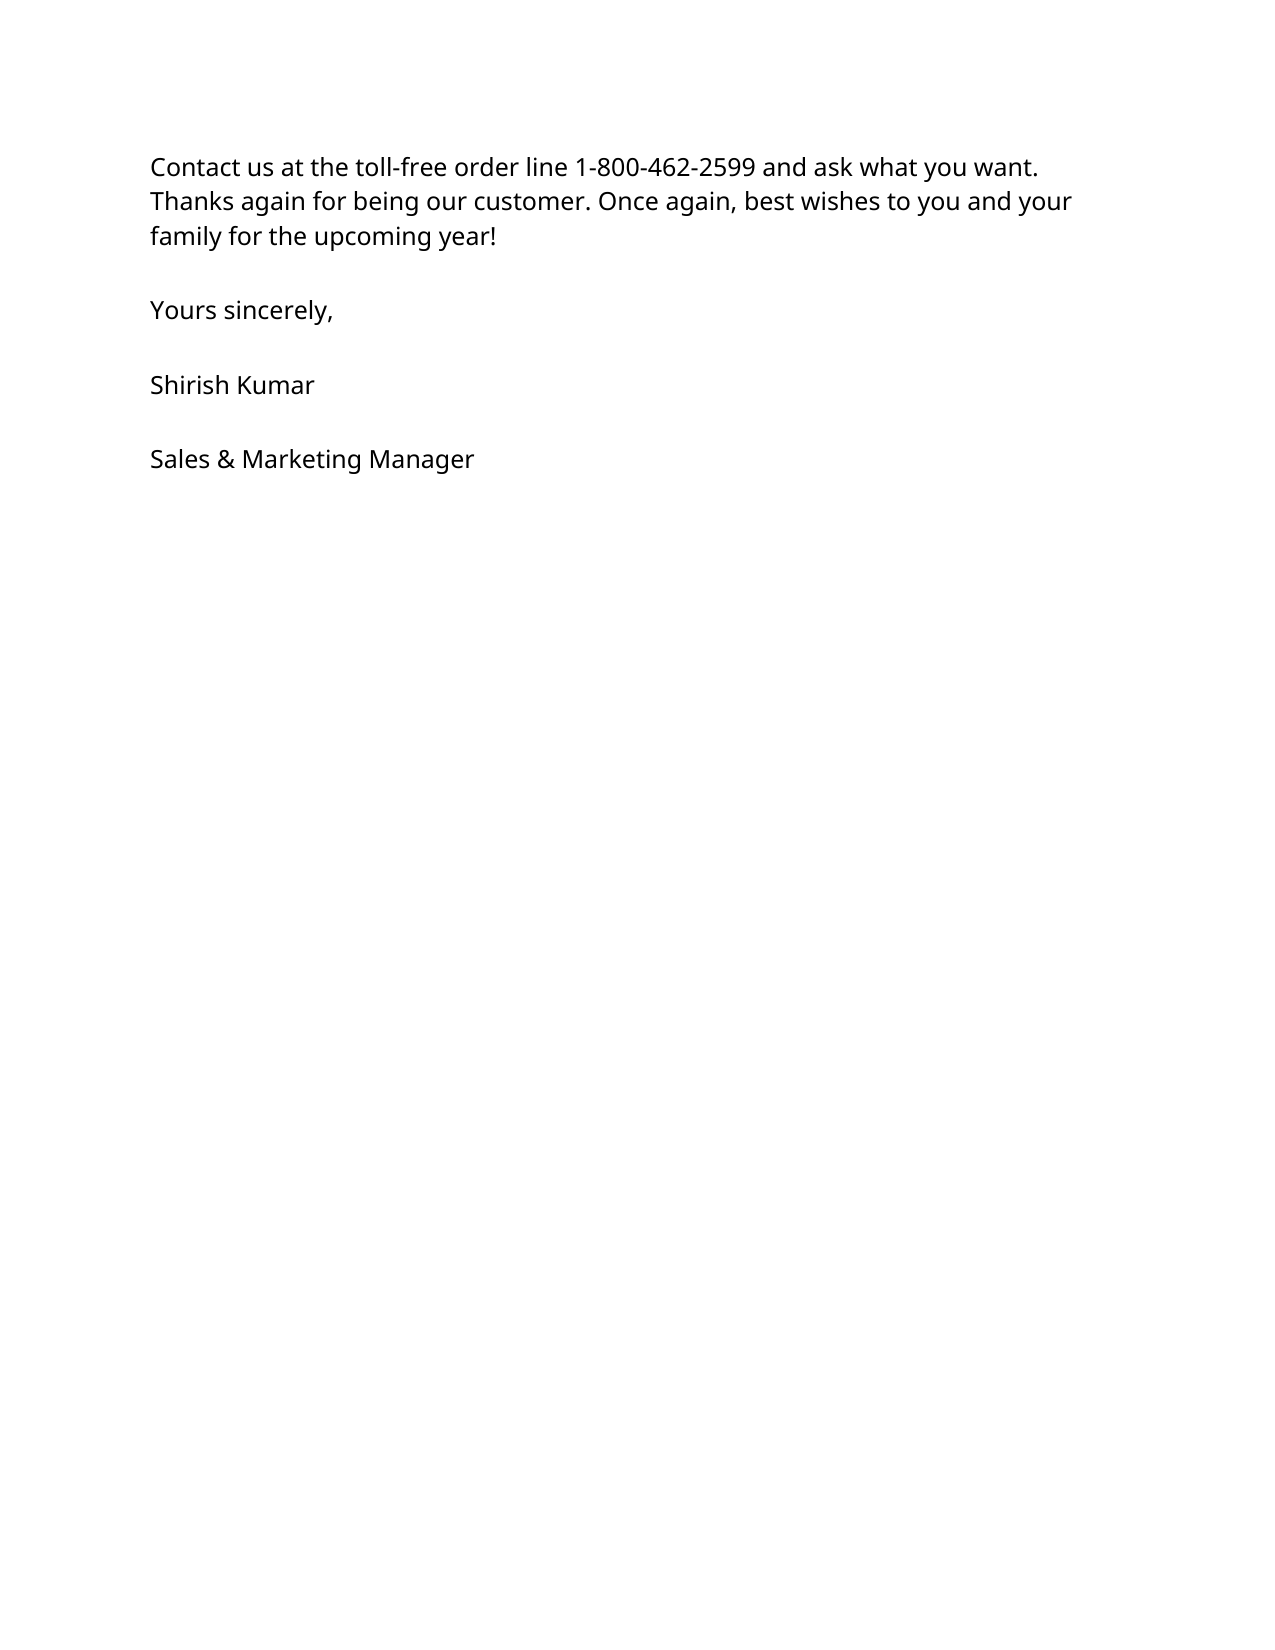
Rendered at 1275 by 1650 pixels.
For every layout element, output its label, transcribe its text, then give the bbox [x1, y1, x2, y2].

text Yours sincerely, [150, 293, 1125, 327]
text Shirish Kumar [150, 367, 1125, 402]
text Sales & Marketing Manager [150, 442, 1125, 476]
text Contact us at the toll-free order line 1-800-462-2599 and ask what you want. Thanks again for being our customer. Once again, best wishes to you and your family for the upcoming year! [150, 150, 1125, 252]
